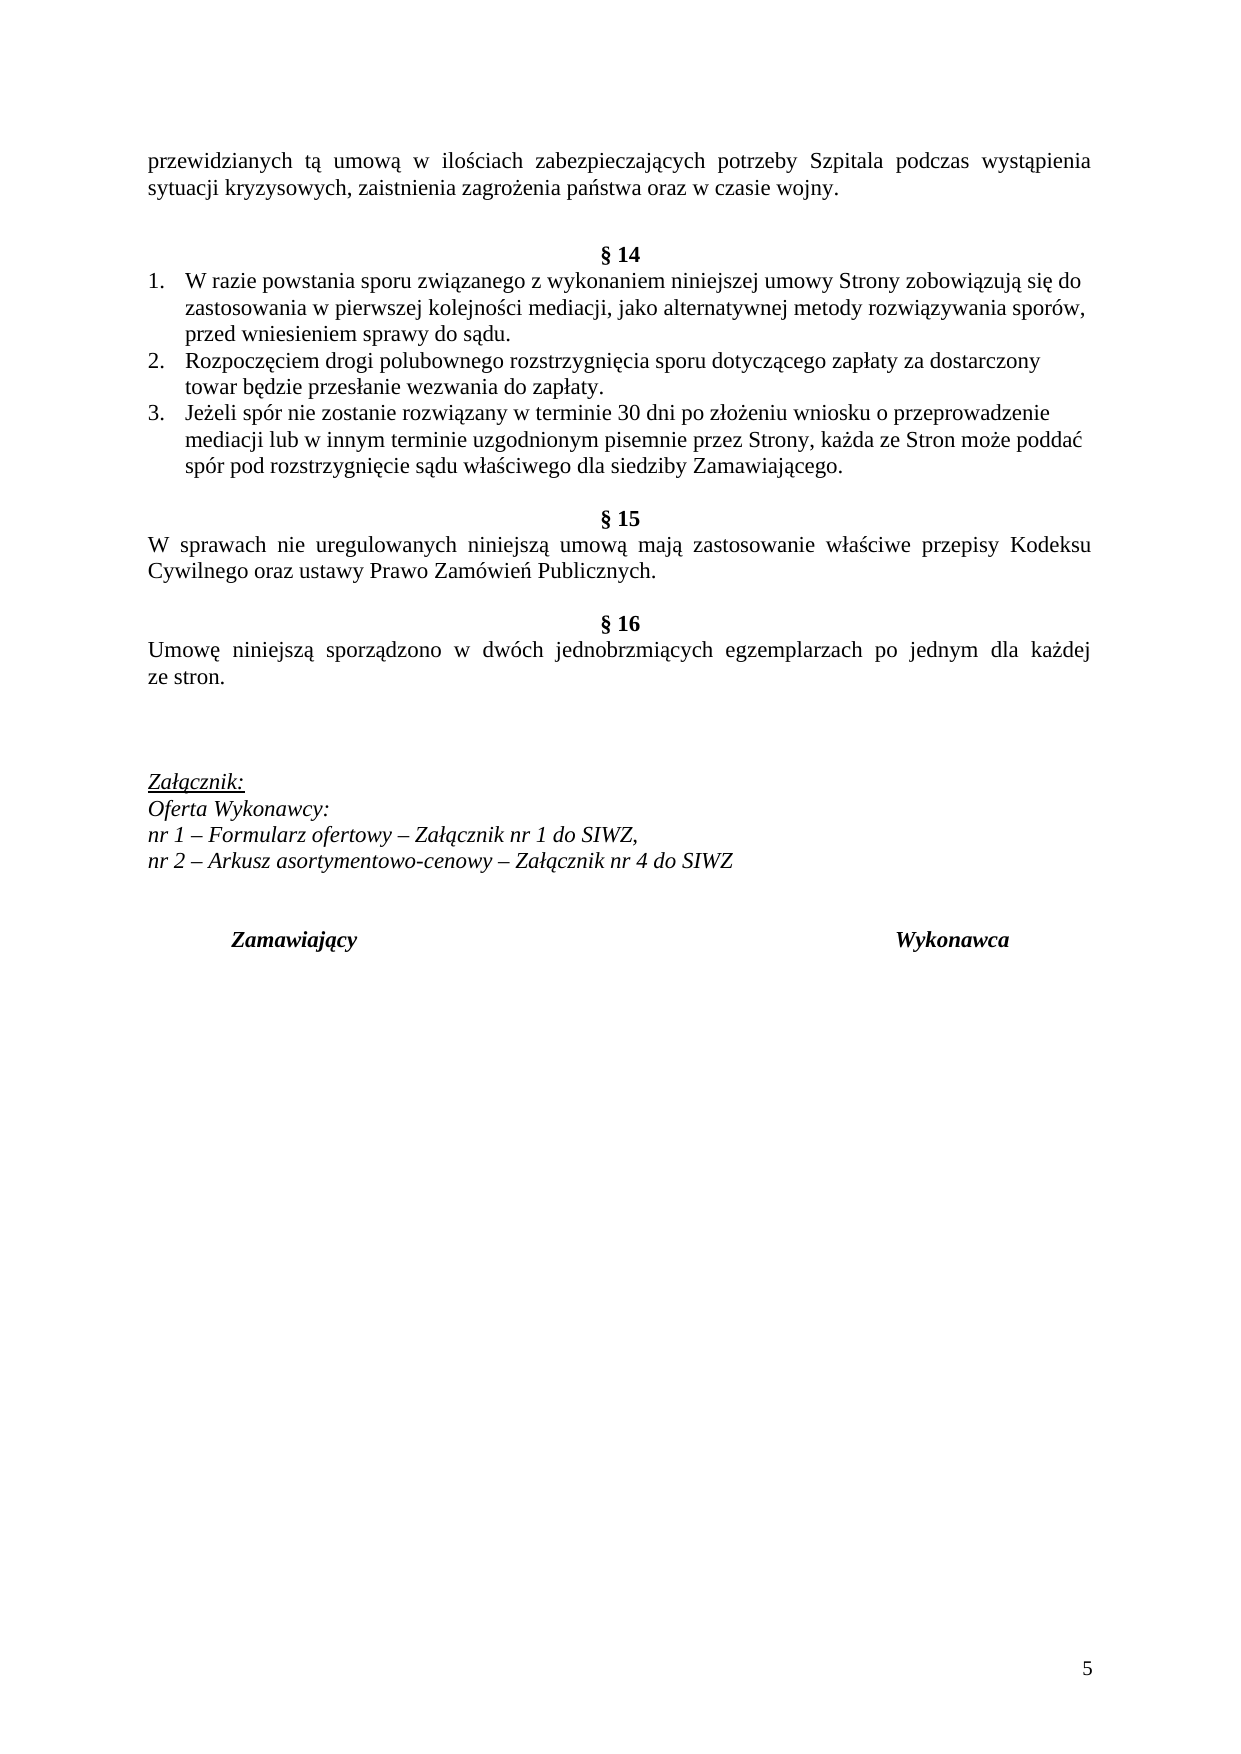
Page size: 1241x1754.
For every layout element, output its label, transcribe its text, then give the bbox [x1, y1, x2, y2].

text Oferta Wykonawcy: [148, 795, 1093, 821]
subtitle Zamawiający Wykonawca [148, 926, 1093, 953]
text W sprawach nie uregulowanych niniejszą umową mają zastosowanie właściwe przepisy Kodeksu Cywilnego oraz ustawy Prawo Zamówień Publicznych. [148, 531, 1093, 584]
list Jeżeli spór nie zostanie rozwiązany w terminie 30 dni po złożeniu wniosku o przeprowadzenie mediacji lub w innym terminie uzgodnionym pisemnie przez Strony, każda ze Stron może poddać spór pod rozstrzygnięcie sądu właściwego dla siedziby Zamawiającego. [148, 399, 1093, 478]
text nr 2 – Arkusz asortymentowo-cenowy – Załącznik nr 4 do SIWZ [148, 847, 1093, 874]
list W razie powstania sporu związanego z wykonaniem niniejszej umowy Strony zobowiązują się do zastosowania w pierwszej kolejności mediacji, jako alternatywnej metody rozwiązywania sporów, przed wniesieniem sprawy do sądu. [148, 268, 1093, 347]
text Umowę niniejszą sporządzono w dwóch jednobrzmiących egzemplarzach po jednym dla każdej ze stron. [148, 637, 1093, 689]
text nr 1 – Formularz ofertowy – Załącznik nr 1 do SIWZ, [148, 821, 1093, 847]
text § 16 [148, 610, 1093, 637]
list Rozpoczęciem drogi polubownego rozstrzygnięcia sporu dotyczącego zapłaty za dostarczony towar będzie przesłanie wezwania do zapłaty. [148, 347, 1093, 399]
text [148, 148, 1093, 200]
text § 14 [148, 241, 1093, 268]
text § 15 [148, 505, 1093, 531]
text Załącznik: [148, 768, 1093, 795]
